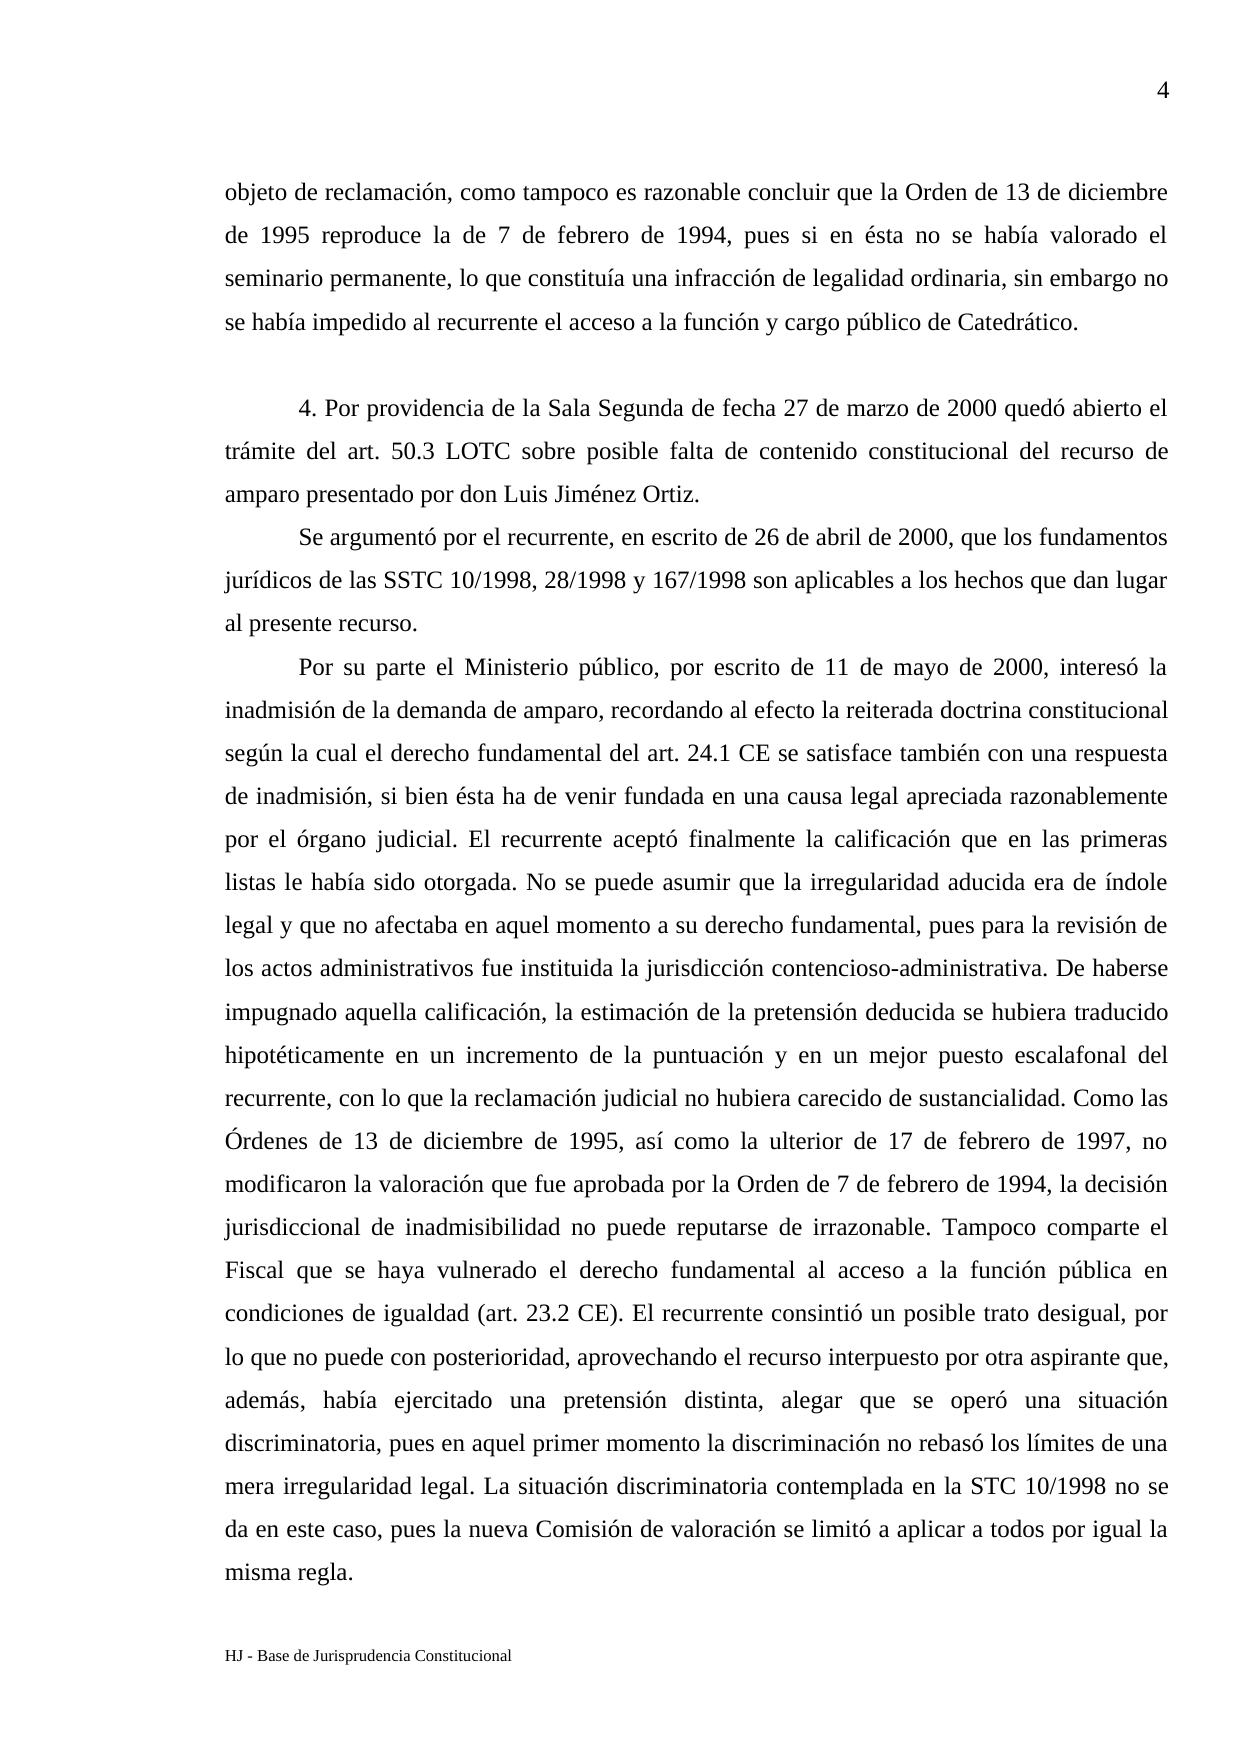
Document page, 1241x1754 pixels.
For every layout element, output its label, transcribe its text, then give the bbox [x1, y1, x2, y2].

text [224, 177, 1169, 335]
text Se argumentó por el recurrente, en escrito de 26 de abril de 2000, que los fundamentos jurídicos de las SSTC 10/1998, 28/1998 y 167/1998 son aplicables a los hechos que dan lugar al presente recurso. [224, 522, 1169, 637]
text 4. Por providencia de la Sala Segunda de fecha 27 de marzo de 2000 quedó abierto el trámite del art. 50.3 LOTC sobre posible falta de contenido constitucional del recurso de amparo presentado por don Luis Jiménez Ortiz. [224, 393, 1169, 508]
text Por su parte el Ministerio público, por escrito de 11 de mayo de 2000, interesó la inadmisión de la demanda de amparo, recordando al efecto la reiterada doctrina constitucional según la cual el derecho fundamental del art. 24.1 CE se satisface también con una respuesta de inadmisión, si bien ésta ha de venir fundada en una causa legal apreciada razonablemente por el órgano judicial. El recurrente aceptó finalmente la calificación que en las primeras listas le había sido otorgada. No se puede asumir que la irregularidad aducida era de índole legal y que no afectaba en aquel momento a su derecho fundamental, pues para la revisión de los actos administrativos fue instituida la jurisdicción contencioso-administrativa. De haberse impugnado aquella calificación, la estimación de la pretensión deducida se hubiera traducido hipotéticamente en un incremento de la puntuación y en un mejor puesto escalafonal del recurrente, con lo que la reclamación judicial no hubiera carecido de sustancialidad. Como las Órdenes de 13 de diciembre de 1995, así como la ulterior de 17 de febrero de 1997, no modificaron la valoración que fue aprobada por la Orden de 7 de febrero de 1994, la decisión jurisdiccional de inadmisibilidad no puede reputarse de irrazonable. Tampoco comparte el Fiscal que se haya vulnerado el derecho fundamental al acceso a la función pública en condiciones de igualdad (art. 23.2 CE). El recurrente consintió un posible trato desigual, por lo que no puede con posterioridad, aprovechando el recurso interpuesto por otra aspirante que, además, había ejercitado una pretensión distinta, alegar que se operó una situación discriminatoria, pues en aquel primer momento la discriminación no rebasó los límites de una mera irregularidad legal. La situación discriminatoria contemplada en la STC 10/1998 no se da en este caso, pues la nueva Comisión de valoración se limitó a aplicar a todos por igual la misma regla. [224, 652, 1169, 1586]
